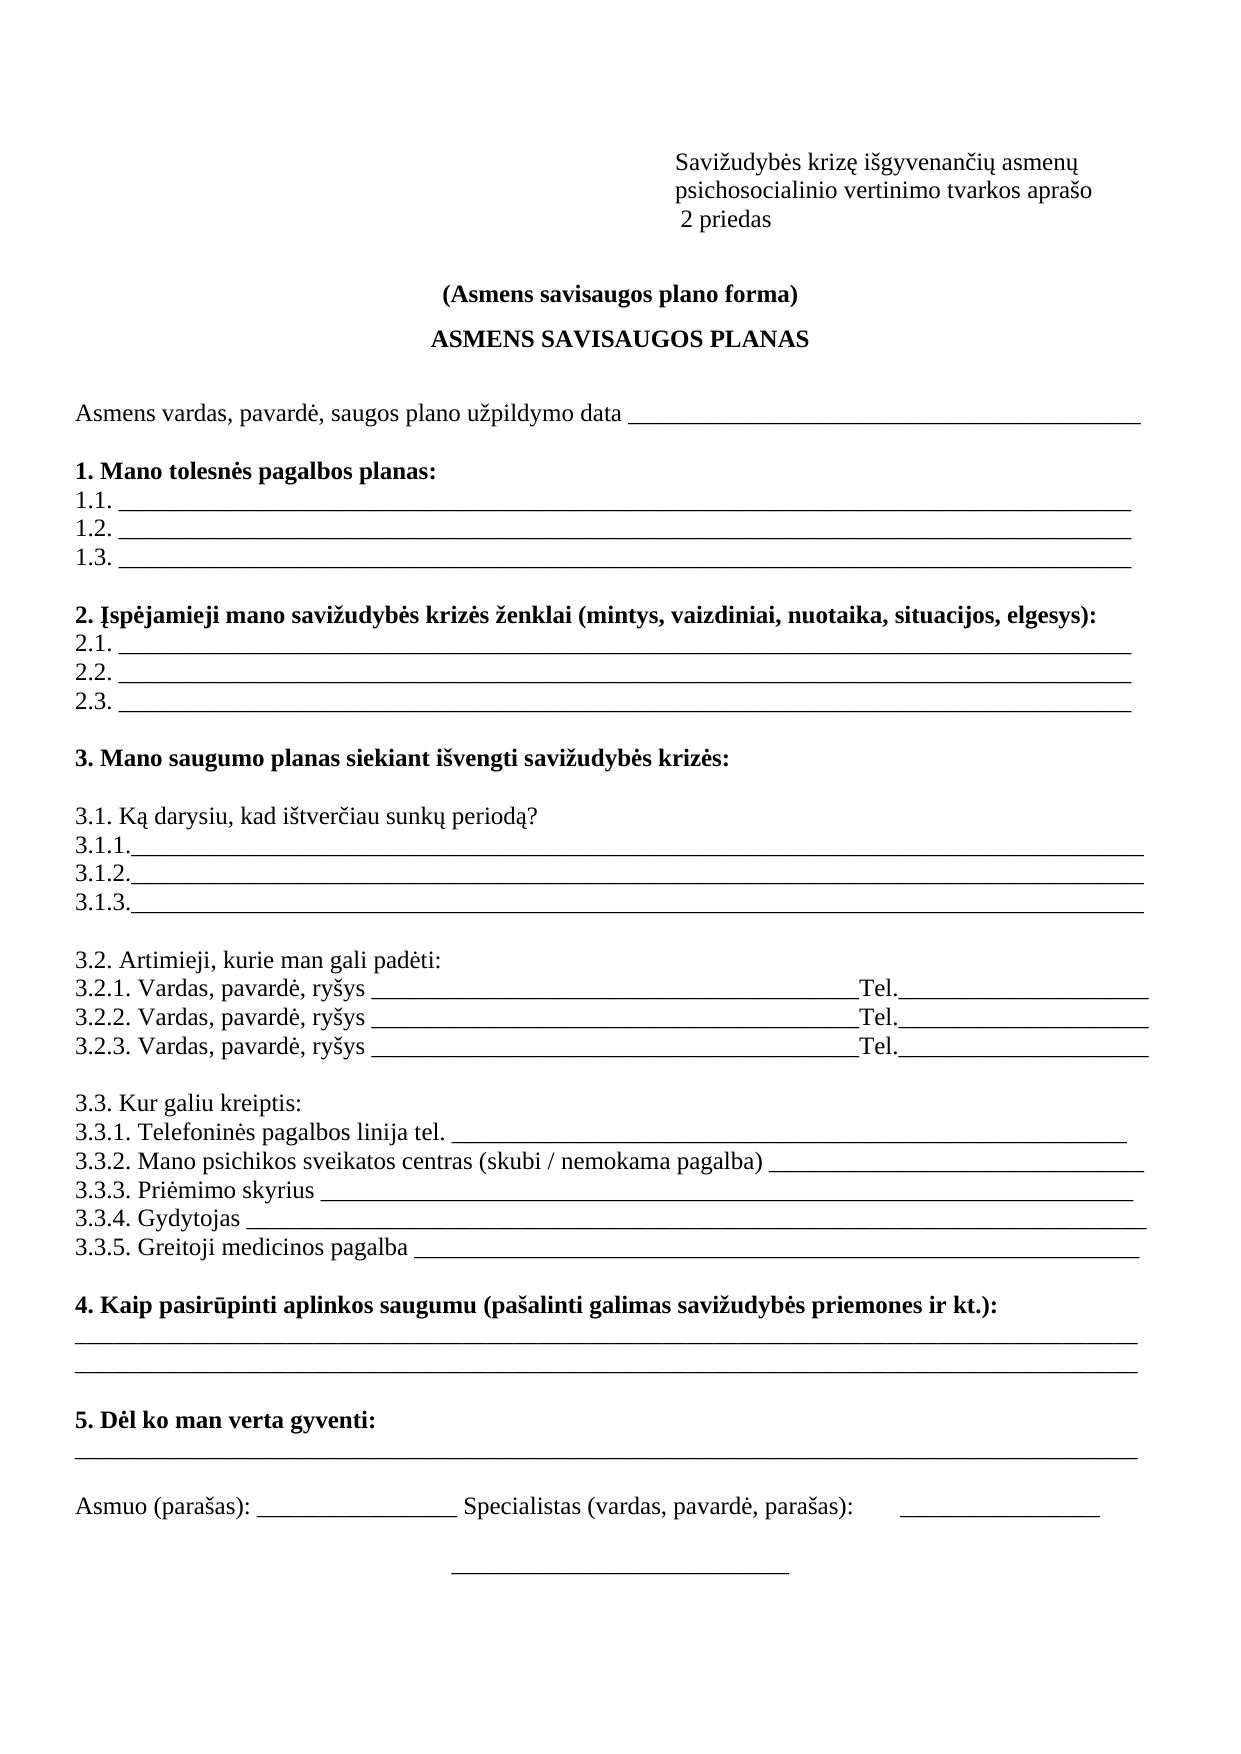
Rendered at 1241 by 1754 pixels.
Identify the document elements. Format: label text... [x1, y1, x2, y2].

text 3. Mano saugumo planas siekiant išvengti savižudybės krizės: [75, 743, 1165, 772]
text 3.3.3. Priėmimo skyrius _________________________________________________________________ [75, 1175, 1165, 1203]
text 3.1.1._________________________________________________________________________________ [75, 830, 1165, 858]
text 4. Kaip pasirūpinti aplinkos saugumu (pašalinti galimas savižudybės priemones ir kt.): [75, 1290, 1165, 1318]
text 2.3. _________________________________________________________________________________ [75, 686, 1165, 715]
text 3.2.1. Vardas, pavardė, ryšys _______________________________________Tel.____________________ [75, 973, 1165, 1002]
text 1. Mano tolesnės pagalbos planas: [75, 456, 1165, 485]
text psichosocialinio vertinimo tvarkos aprašo [675, 176, 1165, 204]
text _____________________________________________________________________________________ [75, 1433, 1165, 1462]
text Savižudybės krizę išgyvenančių asmenų [600, 147, 1165, 176]
text ASMENS SAVISAUGOS PLANAS [75, 324, 1165, 353]
text 3.3.4. Gydytojas ________________________________________________________________________ [75, 1203, 1165, 1232]
text (Asmens savisaugos plano forma) [75, 279, 1165, 307]
text 3.2. Artimieji, kurie man gali padėti: [75, 945, 1165, 973]
text 2.2. _________________________________________________________________________________ [75, 657, 1165, 686]
text 2. Įspėjamieji mano savižudybės krizės ženklai (mintys, vaizdiniai, nuotaika, situacijos, elgesys): [75, 600, 1165, 628]
text _____________________________________________________________________________________ [75, 1318, 1165, 1347]
text 1.3. _________________________________________________________________________________ [75, 542, 1165, 571]
text Asmens vardas, pavardė, saugos plano užpildymo data _________________________________________ [75, 398, 1165, 427]
text 3.1.3._________________________________________________________________________________ [75, 887, 1165, 916]
text 2.1. _________________________________________________________________________________ [75, 628, 1165, 657]
text 3.3.2. Mano psichikos sveikatos centras (skubi / nemokama pagalba) ______________________________ [75, 1146, 1165, 1175]
text 2 priedas [680, 204, 1165, 233]
text 1.1. _________________________________________________________________________________ [75, 485, 1165, 513]
text 5. Dėl ko man verta gyventi: [75, 1405, 1165, 1433]
text 3.3.1. Telefoninės pagalbos linija tel. ______________________________________________________ [75, 1117, 1165, 1146]
text 1.2. _________________________________________________________________________________ [75, 513, 1165, 542]
text 3.2.2. Vardas, pavardė, ryšys _______________________________________Tel.____________________ [75, 1002, 1165, 1031]
text 3.2.3. Vardas, pavardė, ryšys _______________________________________Tel.____________________ [75, 1031, 1165, 1060]
text 3.3. Kur galiu kreiptis: [75, 1088, 1165, 1117]
text _____________________________________________________________________________________ [75, 1347, 1165, 1376]
text 3.3.5. Greitoji medicinos pagalba __________________________________________________________ [75, 1232, 1165, 1261]
text 3.1.2._________________________________________________________________________________ [75, 858, 1165, 887]
text ___________________________ [75, 1548, 1165, 1577]
text Asmuo (parašas): ________________ Specialistas (vardas, pavardė, parašas): ________________ [75, 1491, 1165, 1520]
text 3.1. Ką darysiu, kad ištverčiau sunkų periodą? [75, 801, 1165, 830]
